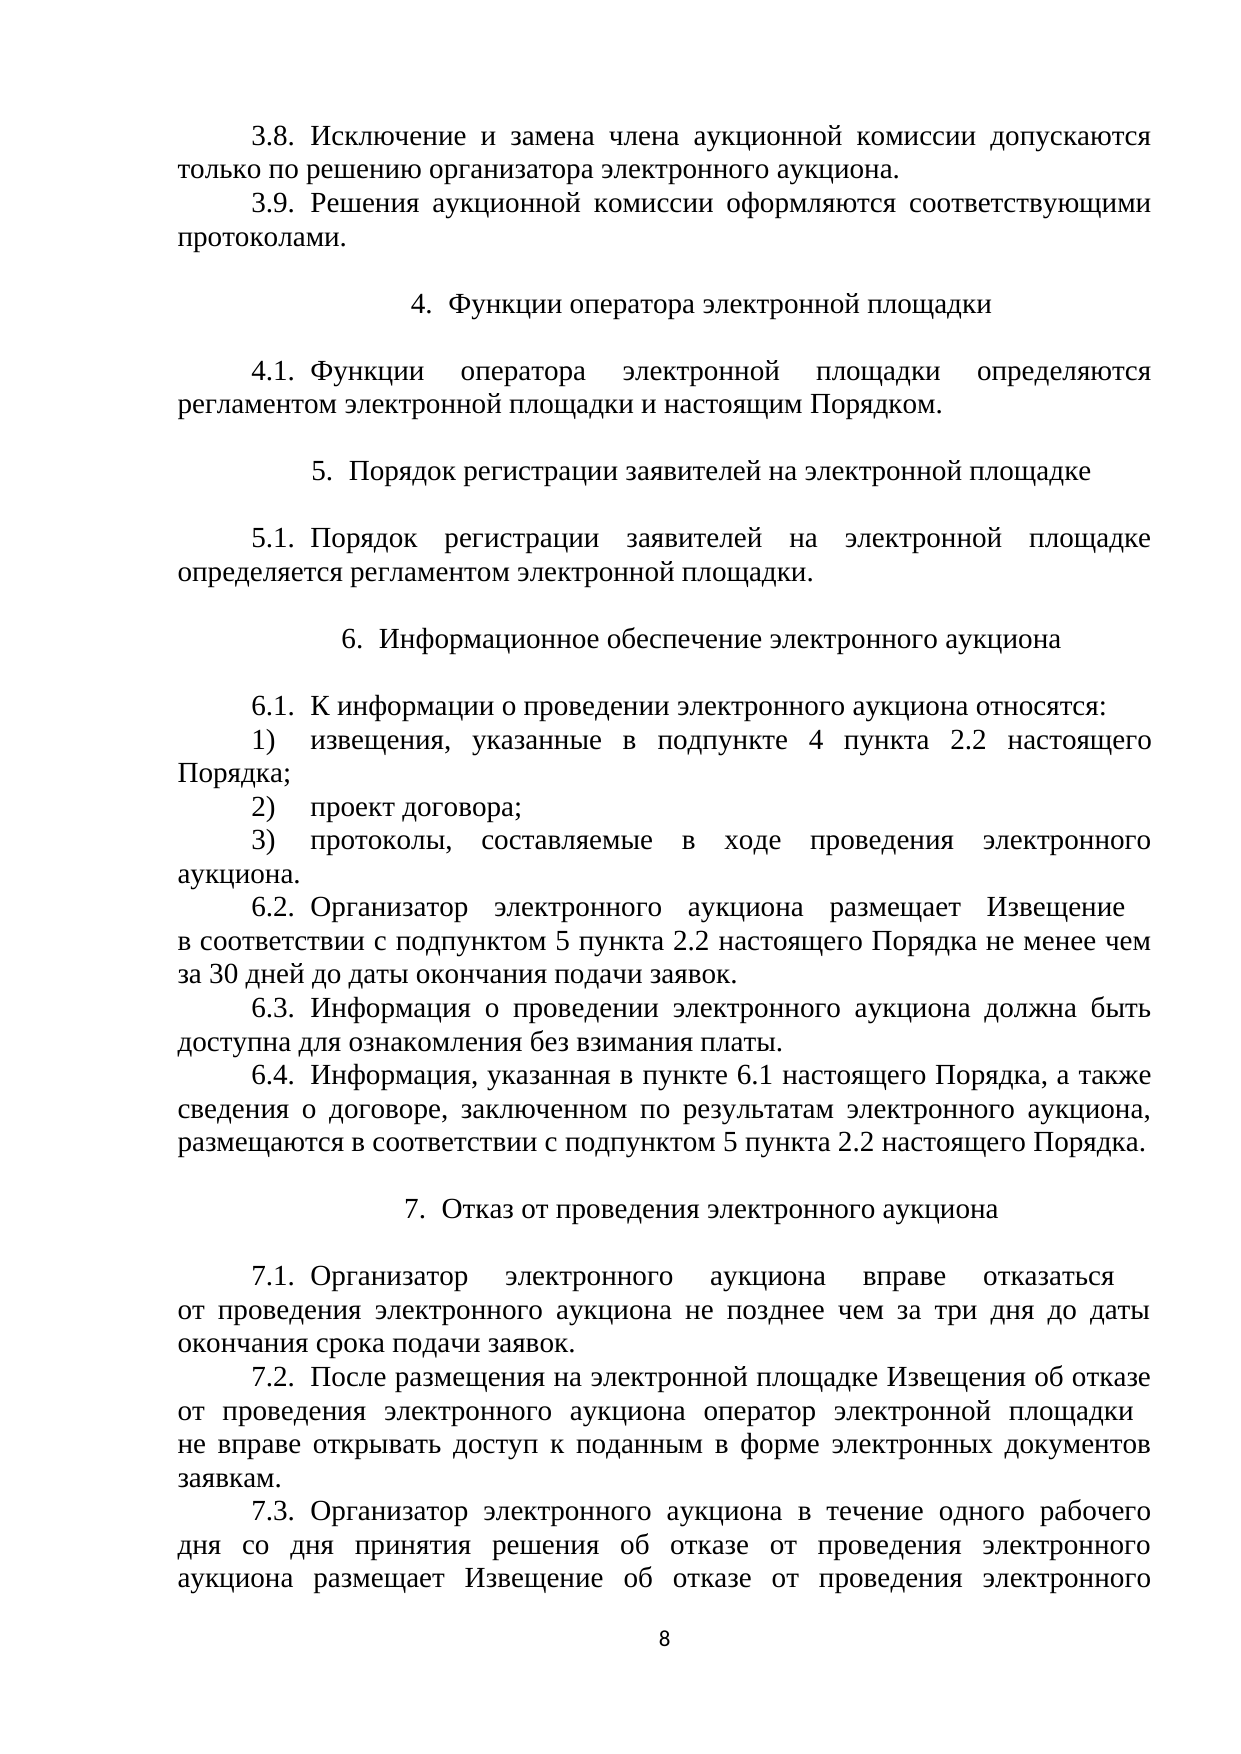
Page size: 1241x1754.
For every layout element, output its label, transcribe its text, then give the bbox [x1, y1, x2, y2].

title Организатор электронного аукциона вправе отказаться от проведения электронного аукциона не позднее чем за три дня до даты окончания срока подачи заявок. [177, 1258, 1152, 1359]
title После размещения на электронной площадке Извещения об отказе от проведения электронного аукциона оператор электронной площадки не вправе открывать доступ к поданным в форме электронных документов заявкам. [177, 1359, 1152, 1493]
title извещения, указанные в подпункте 4 пункта 2.2 настоящего Порядка; [177, 722, 1152, 789]
title Функции оператора электронной площадки определяются регламентом электронной площадки и настоящим Порядком. [177, 353, 1152, 420]
title протоколы, составляемые в ходе проведения электронного аукциона. [177, 822, 1152, 889]
title Организатор электронного аукциона размещает Извещение в соответствии с подпунктом 5 пункта 2.2 настоящего Порядка не менее чем за 30 дней до даты окончания подачи заявок. [177, 889, 1152, 990]
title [177, 1493, 1152, 1594]
title Информационное обеспечение электронного аукциона [251, 621, 1152, 655]
title Порядок регистрации заявителей на электронной площадке определяется регламентом электронной площадки. [177, 521, 1152, 588]
title Исключение и замена члена аукционной комиссии допускаются только по решению организатора электронного аукциона. [177, 118, 1152, 185]
title Порядок регистрации заявителей на электронной площадке [251, 453, 1152, 487]
title Информация, указанная в пункте 6.1 настоящего Порядка, а также сведения о договоре, заключенном по результатам электронного аукциона, размещаются в соответствии с подпунктом 5 пункта 2.2 настоящего Порядка. [177, 1057, 1152, 1158]
title Функции оператора электронной площадки [251, 286, 1152, 319]
title Решения аукционной комиссии оформляются соответствующими протоколами. [177, 185, 1152, 252]
title Отказ от проведения электронного аукциона [251, 1191, 1152, 1225]
title К информации о проведении электронного аукциона относятся: [177, 688, 1152, 722]
title проект договора; [177, 789, 1152, 822]
title Информация о проведении электронного аукциона должна быть доступна для ознакомления без взимания платы. [177, 990, 1152, 1057]
